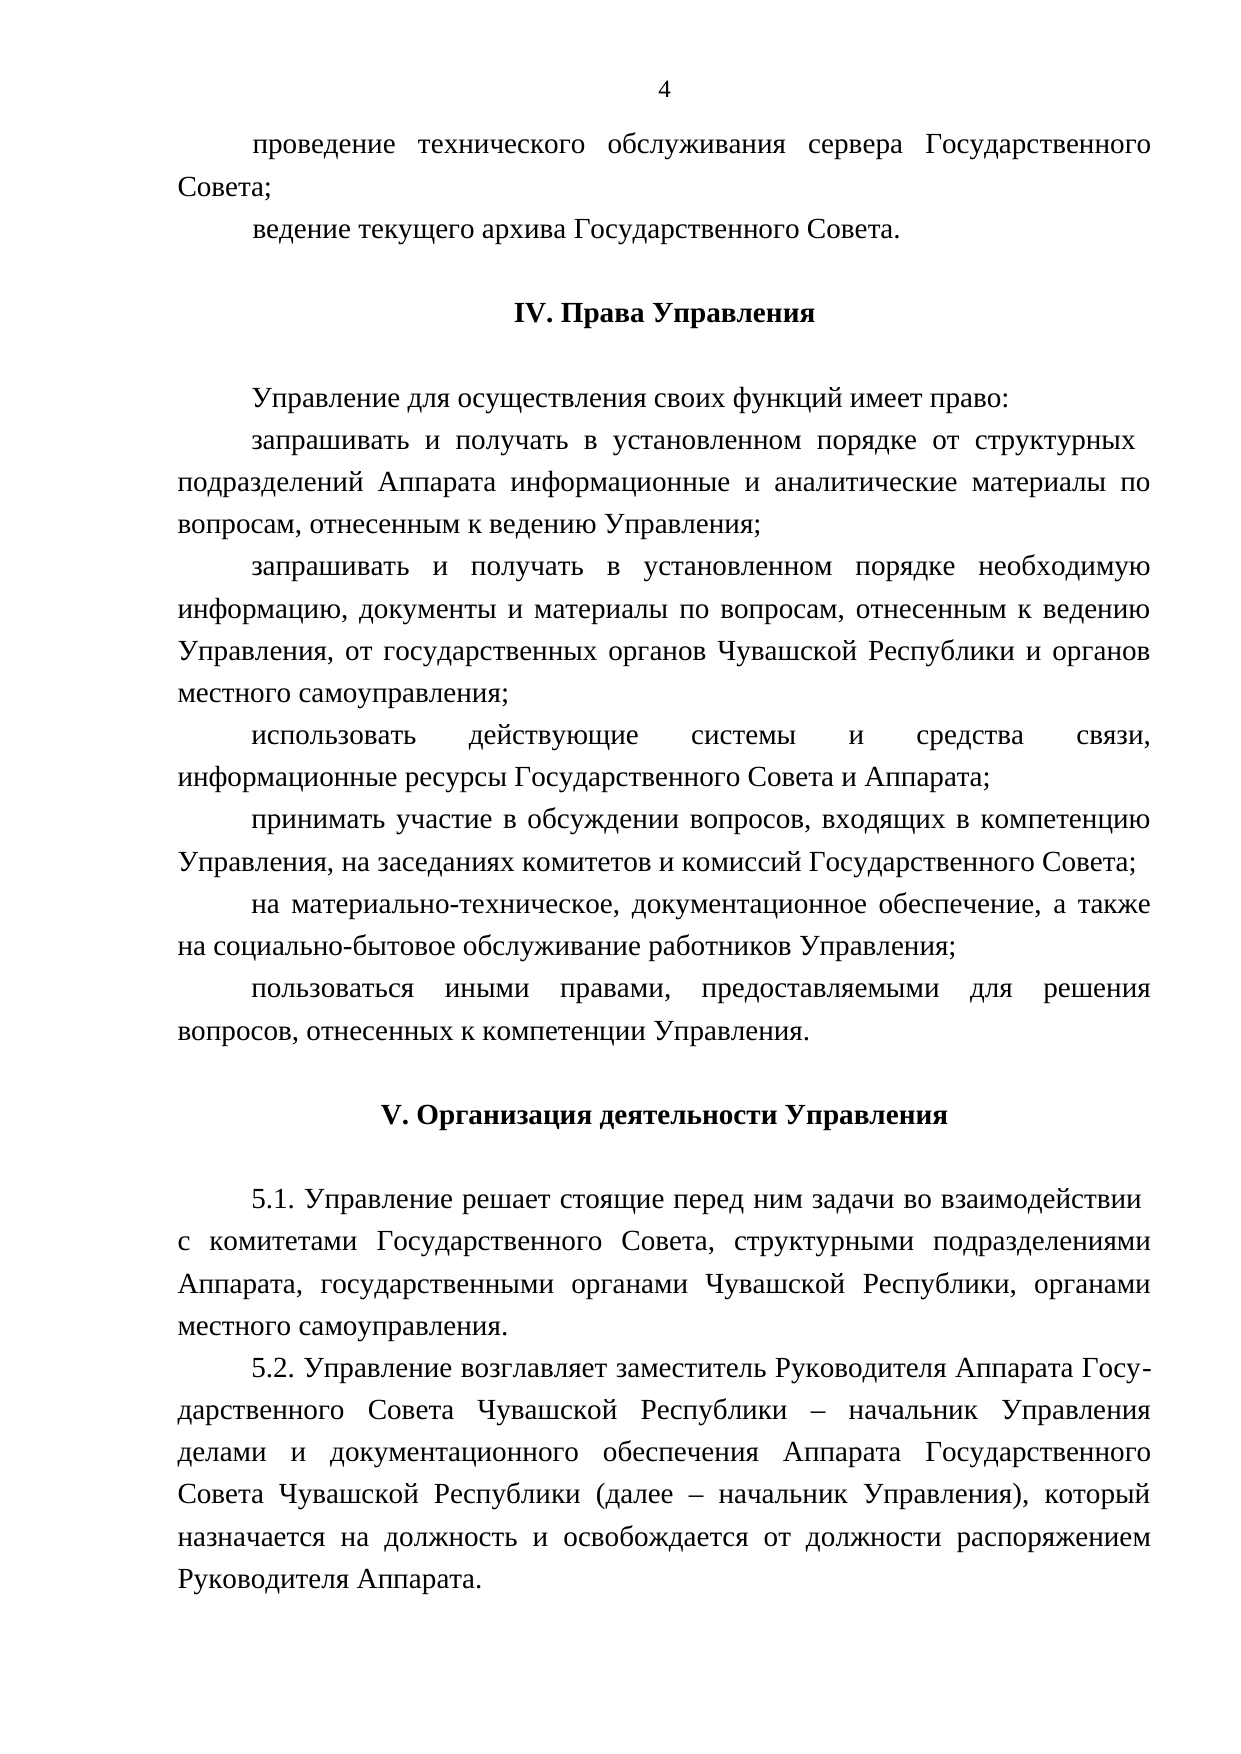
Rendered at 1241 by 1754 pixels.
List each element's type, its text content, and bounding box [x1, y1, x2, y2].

text 5.1. Управление решает стоящие перед ним задачи во взаимодействии с комитетами Государственного Совета, структурными подразделениями Аппарата, государственными органами Чувашской Республики, органами местного самоуправления. [177, 1181, 1152, 1341]
text Управление для осуществления своих функций имеет право: [177, 380, 1152, 413]
text запрашивать и получать в установленном порядке необходимую информацию, документы и материалы по вопросам, отнесенным к ведению Управления, от государственных органов Чувашской Республики и органов местного самоуправления; [177, 548, 1152, 709]
text 5.2. Управление возглавляет заместитель Руководителя Аппарата Государственного Совета Чувашской Республики – начальник Управления делами и документационного обеспечения Аппарата Государственного Совета Чувашской Республики (далее – начальник Управления), который назначается на должность и освобождается от должности распоряжением Руководителя Аппарата. [177, 1350, 1152, 1594]
text принимать участие в обсуждении вопросов, входящих в компетенцию Управления, на заседаниях комитетов и комиссий Государственного Совета; [177, 802, 1152, 877]
subtitle V. Организация деятельности Управления [177, 1097, 1152, 1131]
text ведение текущего архива Государственного Совета. [177, 211, 1152, 244]
text использовать действующие системы и средства связи, информационные ресурсы Государственного Совета и Аппарата; [177, 717, 1152, 793]
text запрашивать и получать в установленном порядке от структурных подразделений Аппарата информационные и аналитические материалы по вопросам, отнесенным к ведению Управления; [177, 422, 1152, 540]
text на материально-техническое, документационное обеспечение, а также на социально-бытовое обслуживание работников Управления; [177, 886, 1152, 962]
text IV. Права Управления [177, 295, 1152, 329]
text пользоваться иными правами, предоставляемыми для решения вопросов, отнесенных к компетенции Управления. [177, 970, 1152, 1046]
text проведение технического обслуживания сервера Государственного Совета; [177, 127, 1152, 202]
